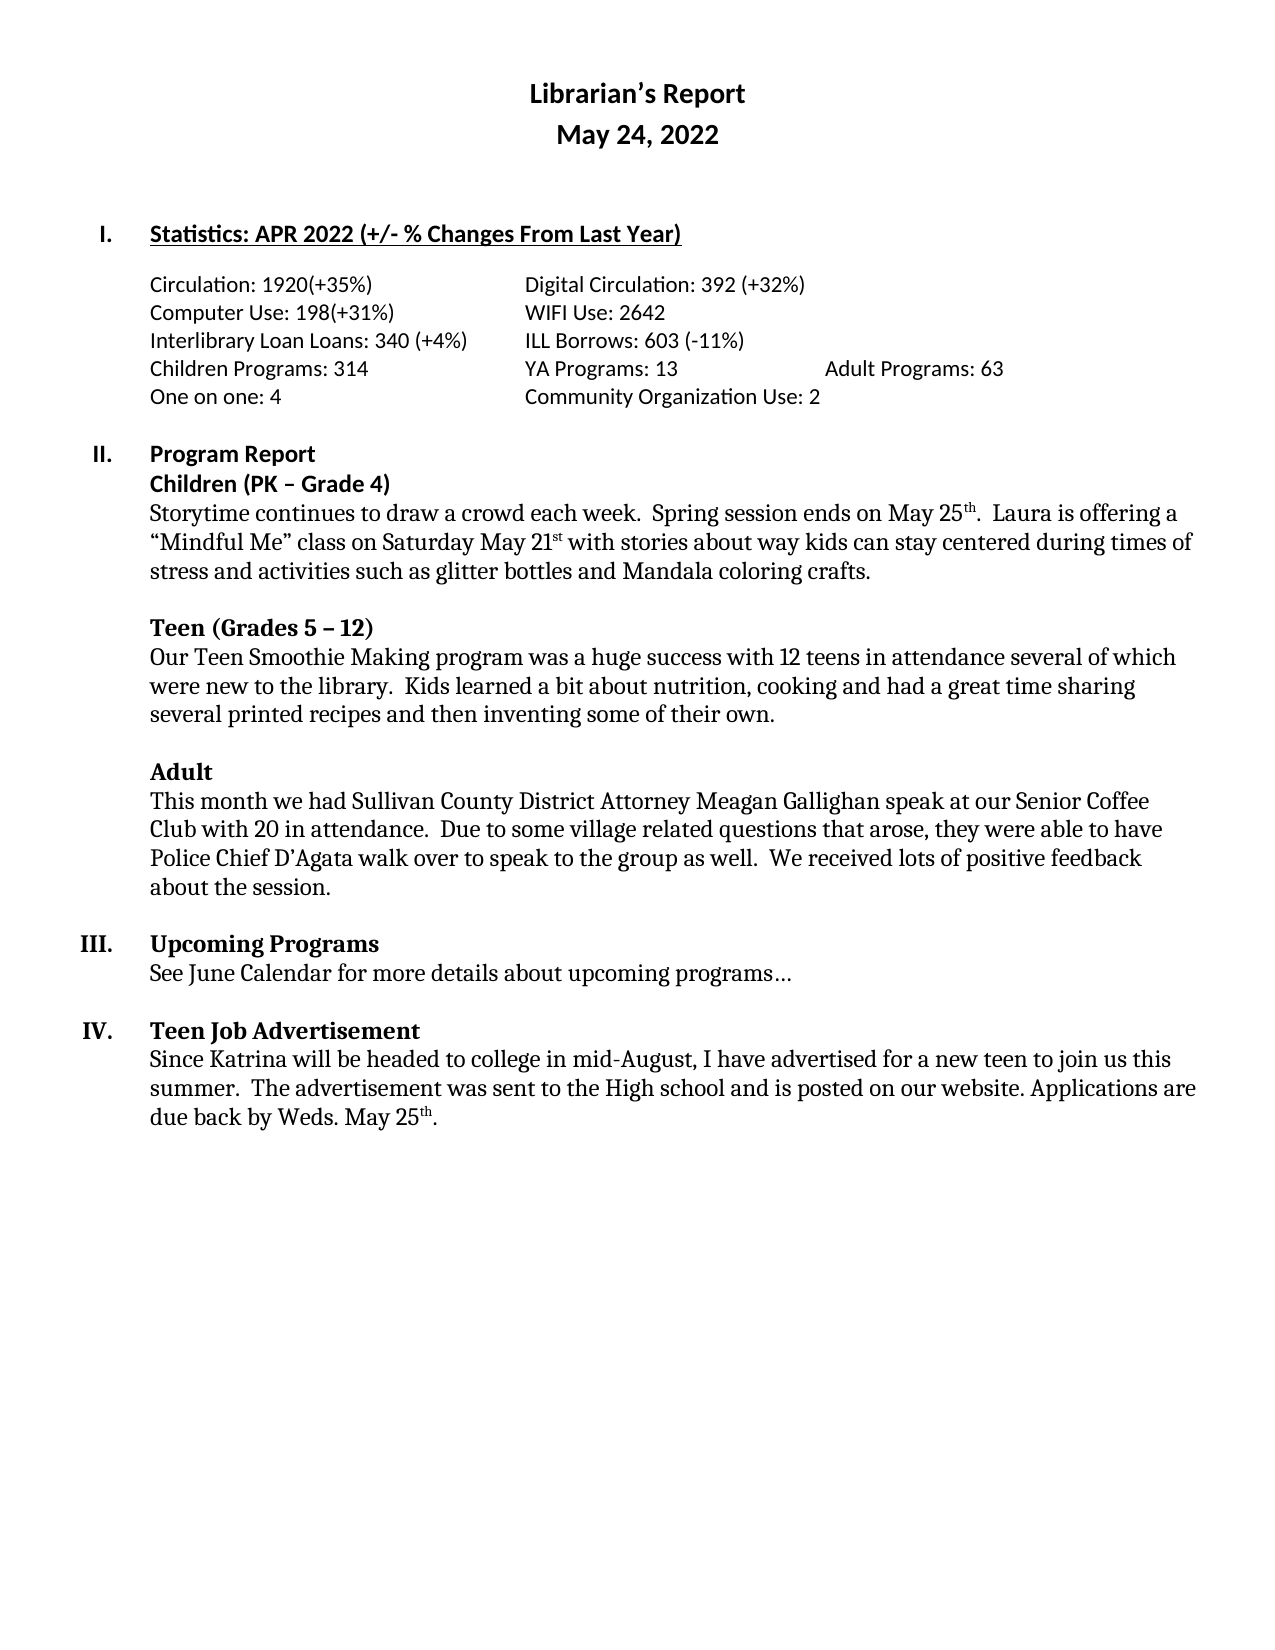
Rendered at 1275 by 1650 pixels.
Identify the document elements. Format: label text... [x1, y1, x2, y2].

list Program Report [112, 438, 1200, 469]
list This month we had Sullivan County District Attorney Meagan Gallighan speak at our Senior Coffee Club with 20 in attendance. Due to some village related questions that arose, they were able to have Police Chief D’Agata walk over to speak to the group as well. We received lots of positive feedback about the session. [150, 787, 1200, 902]
text Interlibrary Loan Loans: 340 (+4%) ILL Borrows: 603 (-11%) [150, 326, 1200, 354]
list Our Teen Smoothie Making program was a huge success with 12 teens in attendance several of which were new to the library. Kids learned a bit about nutrition, cooking and had a great time sharing several printed recipes and then inventing some of their own. [150, 643, 1200, 729]
list See June Calendar for more details about upcoming programs… [150, 959, 1200, 988]
text Circulation: 1920(+35%) Digital Circulation: 392 (+32%) [75, 270, 1200, 298]
list Teen (Grades 5 – 12) [150, 614, 1200, 643]
list Storytime continues to draw a crowd each week. Spring session ends on May 25th. Laura is offering a “Mindful Me” class on Saturday May 21st with stories about way kids can stay centered during times of stress and activities such as glitter bottles and Mandala coloring crafts. [150, 499, 1200, 585]
text One on one: 4 Community Organization Use: 2 [75, 382, 1200, 410]
list Upcoming Programs [112, 930, 1200, 959]
list Teen Job Advertisement [112, 1017, 1200, 1045]
list Statistics: APR 2022 (+/- % Changes From Last Year) [112, 219, 1200, 249]
text Librarian’s Report [75, 75, 1200, 111]
text Children Programs: 314 YA Programs: 13 Adult Programs: 63 [150, 354, 1200, 382]
text Computer Use: 198(+31%) WIFI Use: 2642 [75, 298, 1200, 326]
list Since Katrina will be headed to college in mid-August, I have advertised for a new teen to join us this summer. The advertisement was sent to the High school and is posted on our website. Applications are due back by Weds. May 25th. [150, 1045, 1200, 1132]
text May 24, 2022 [75, 116, 1200, 152]
list Adult [150, 758, 1200, 787]
text Children (PK – Grade 4) [150, 469, 1200, 499]
